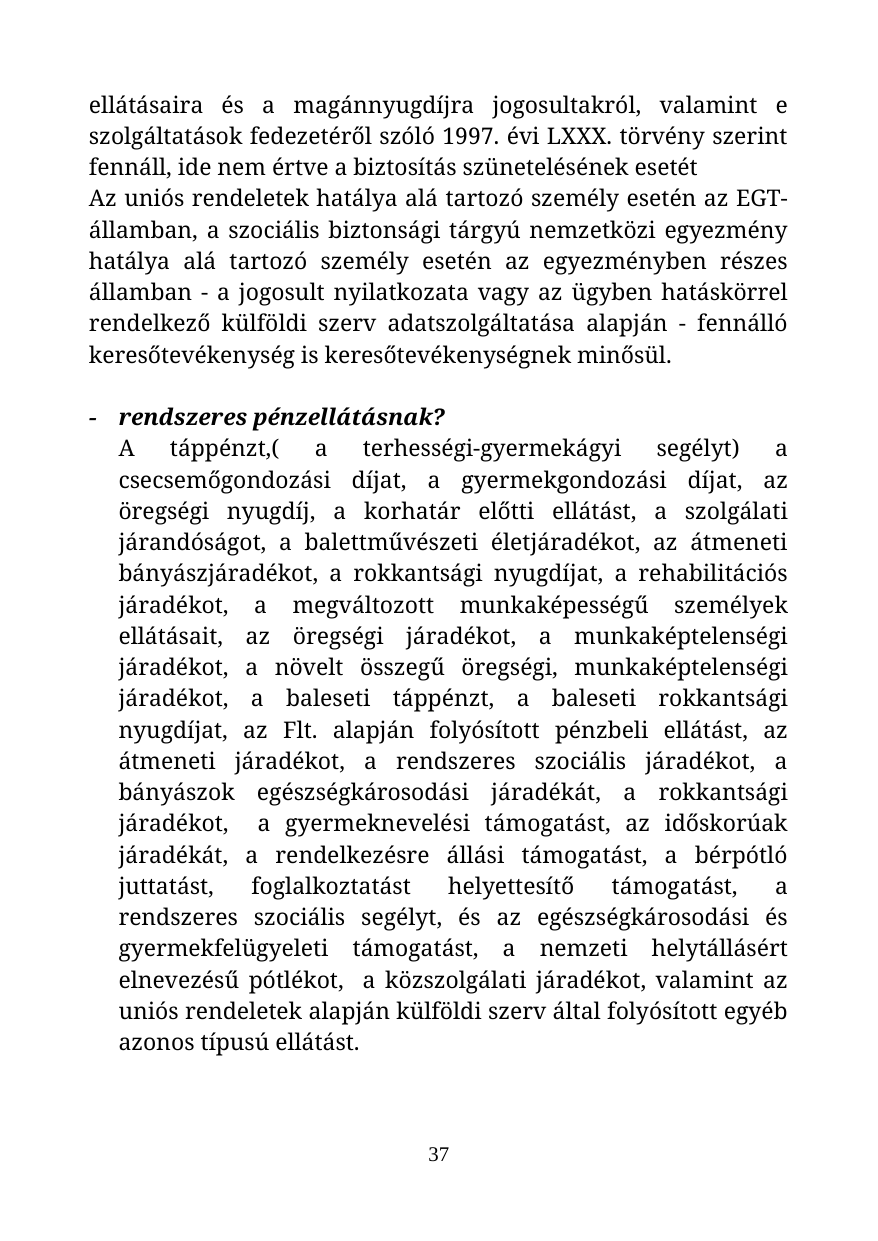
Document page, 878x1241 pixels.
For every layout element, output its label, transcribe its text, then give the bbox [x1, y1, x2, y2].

text Az uniós rendeletek hatálya alá tartozó személy esetén az EGT-államban, a szociális biztonsági tárgyú nemzetközi egyezmény hatálya alá tartozó személy esetén az egyezményben részes államban - a jogosult nyilatkozata vagy az ügyben hatáskörrel rendelkező külföldi szerv adatszolgáltatása alapján - fennálló keresőtevékenység is keresőtevékenységnek minősül. [89, 182, 788, 370]
text A táppénzt,( a terhességi-gyermekágyi segélyt) a csecsemőgondozási díjat, a gyermekgondozási díjat, az öregségi nyugdíj, a korhatár előtti ellátást, a szolgálati járandóságot, a balettművészeti életjáradékot, az átmeneti bányászjáradékot, a rokkantsági nyugdíjat, a rehabilitációs járadékot, a megváltozott munkaképességű személyek ellátásait, az öregségi járadékot, a munkaképtelenségi járadékot, a növelt összegű öregségi, munkaképtelenségi járadékot, a baleseti táppénzt, a baleseti rokkantsági nyugdíjat, az Flt. alapján folyósított pénzbeli ellátást, az átmeneti járadékot, a rendszeres szociális járadékot, a bányászok egészségkárosodási járadékát, a rokkantsági járadékot, a gyermeknevelési támogatást, az időskorúak járadékát, a rendelkezésre állási támogatást, a bérpótló juttatást, foglalkoztatást helyettesítő támogatást, a rendszeres szociális segélyt, és az egészségkárosodási és gyermekfelügyeleti támogatást, a nemzeti helytállásért elnevezésű pótlékot, a közszolgálati járadékot, valamint az uniós rendeletek alapján külföldi szerv által folyósított egyéb azonos típusú ellátást. [118, 432, 788, 1057]
list rendszeres pénzellátásnak? [89, 401, 788, 432]
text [89, 89, 788, 182]
